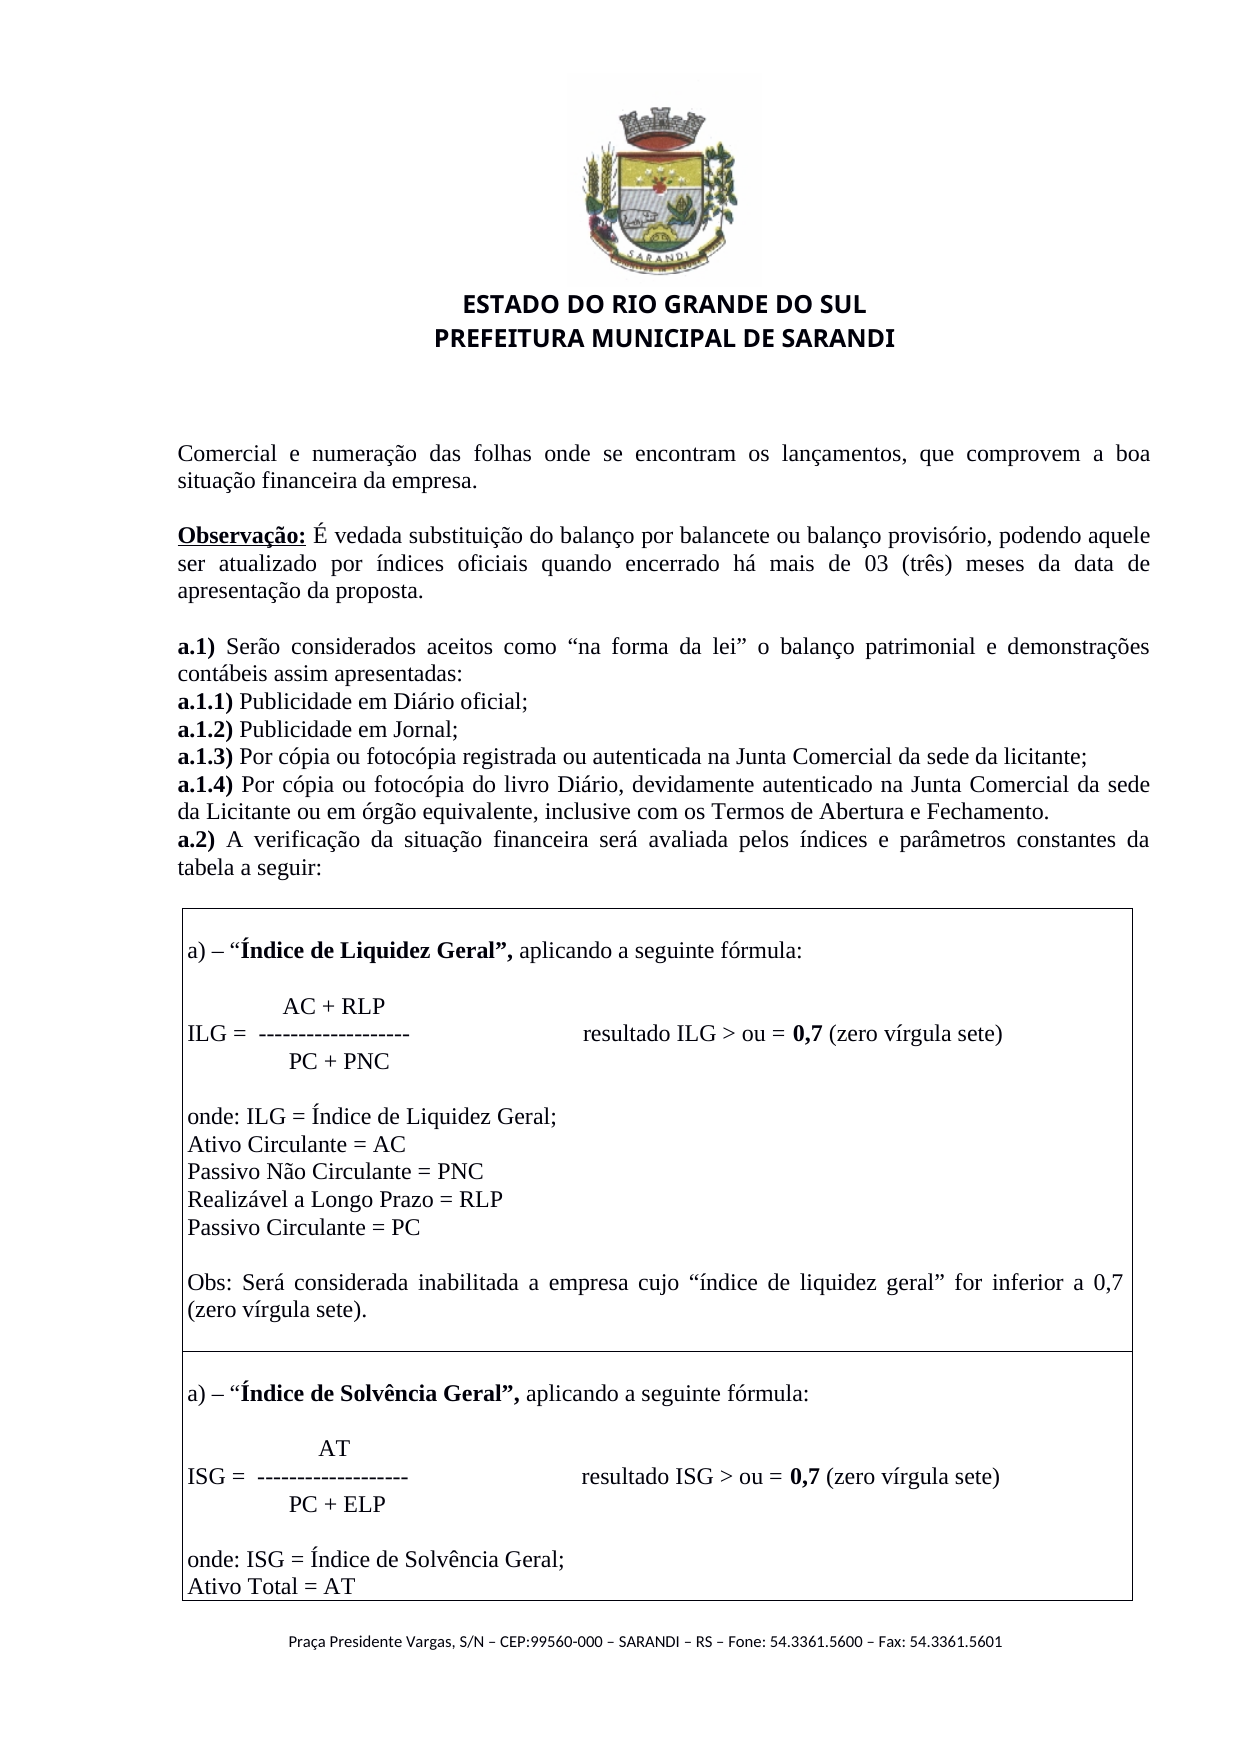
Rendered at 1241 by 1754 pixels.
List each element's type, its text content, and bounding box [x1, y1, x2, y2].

table_header a) – “Índice de Liquidez Geral”, aplicando a seguinte fórmula: AC + RLP ILG = ------------------- resultado ILG > ou = 0,7 (zero vírgula sete) PC + PNC onde: ILG = Índice de Liquidez Geral; Ativo Circulante = AC Passivo Não Circulante = PNC Realizável a Longo Prazo = RLP Passivo Circulante = PC Obs: Será considerada inabilitada a empresa cujo “índice de liquidez geral” for inferior a 0,7 (zero vírgula sete). [183, 909, 1132, 1351]
text a.1.4) Por cópia ou fotocópia do livro Diário, devidamente autenticado na Junta Comercial da sede da Licitante ou em órgão equivalente, inclusive com os Termos de Abertura e Fechamento. [177, 770, 1152, 825]
text Observação: É vedada substituição do balanço por balancete ou balanço provisório, podendo aquele ser atualizado por índices oficiais quando encerrado há mais de 03 (três) meses da data de apresentação da proposta. [177, 521, 1152, 604]
text a.1.1) Publicidade em Diário oficial; [177, 687, 1152, 714]
text a.1.2) Publicidade em Jornal; [177, 714, 1152, 742]
text a.1.3) Por cópia ou fotocópia registrada ou autenticada na Junta Comercial da sede da licitante; [177, 742, 1152, 770]
picture [566, 73, 763, 287]
text a.1) Serão considerados aceitos como “na forma da lei” o balanço patrimonial e demonstrações contábeis assim apresentadas: [177, 632, 1152, 687]
text a.2) A verificação da situação financeira será avaliada pelos índices e parâmetros constantes da tabela a seguir: [177, 825, 1152, 880]
